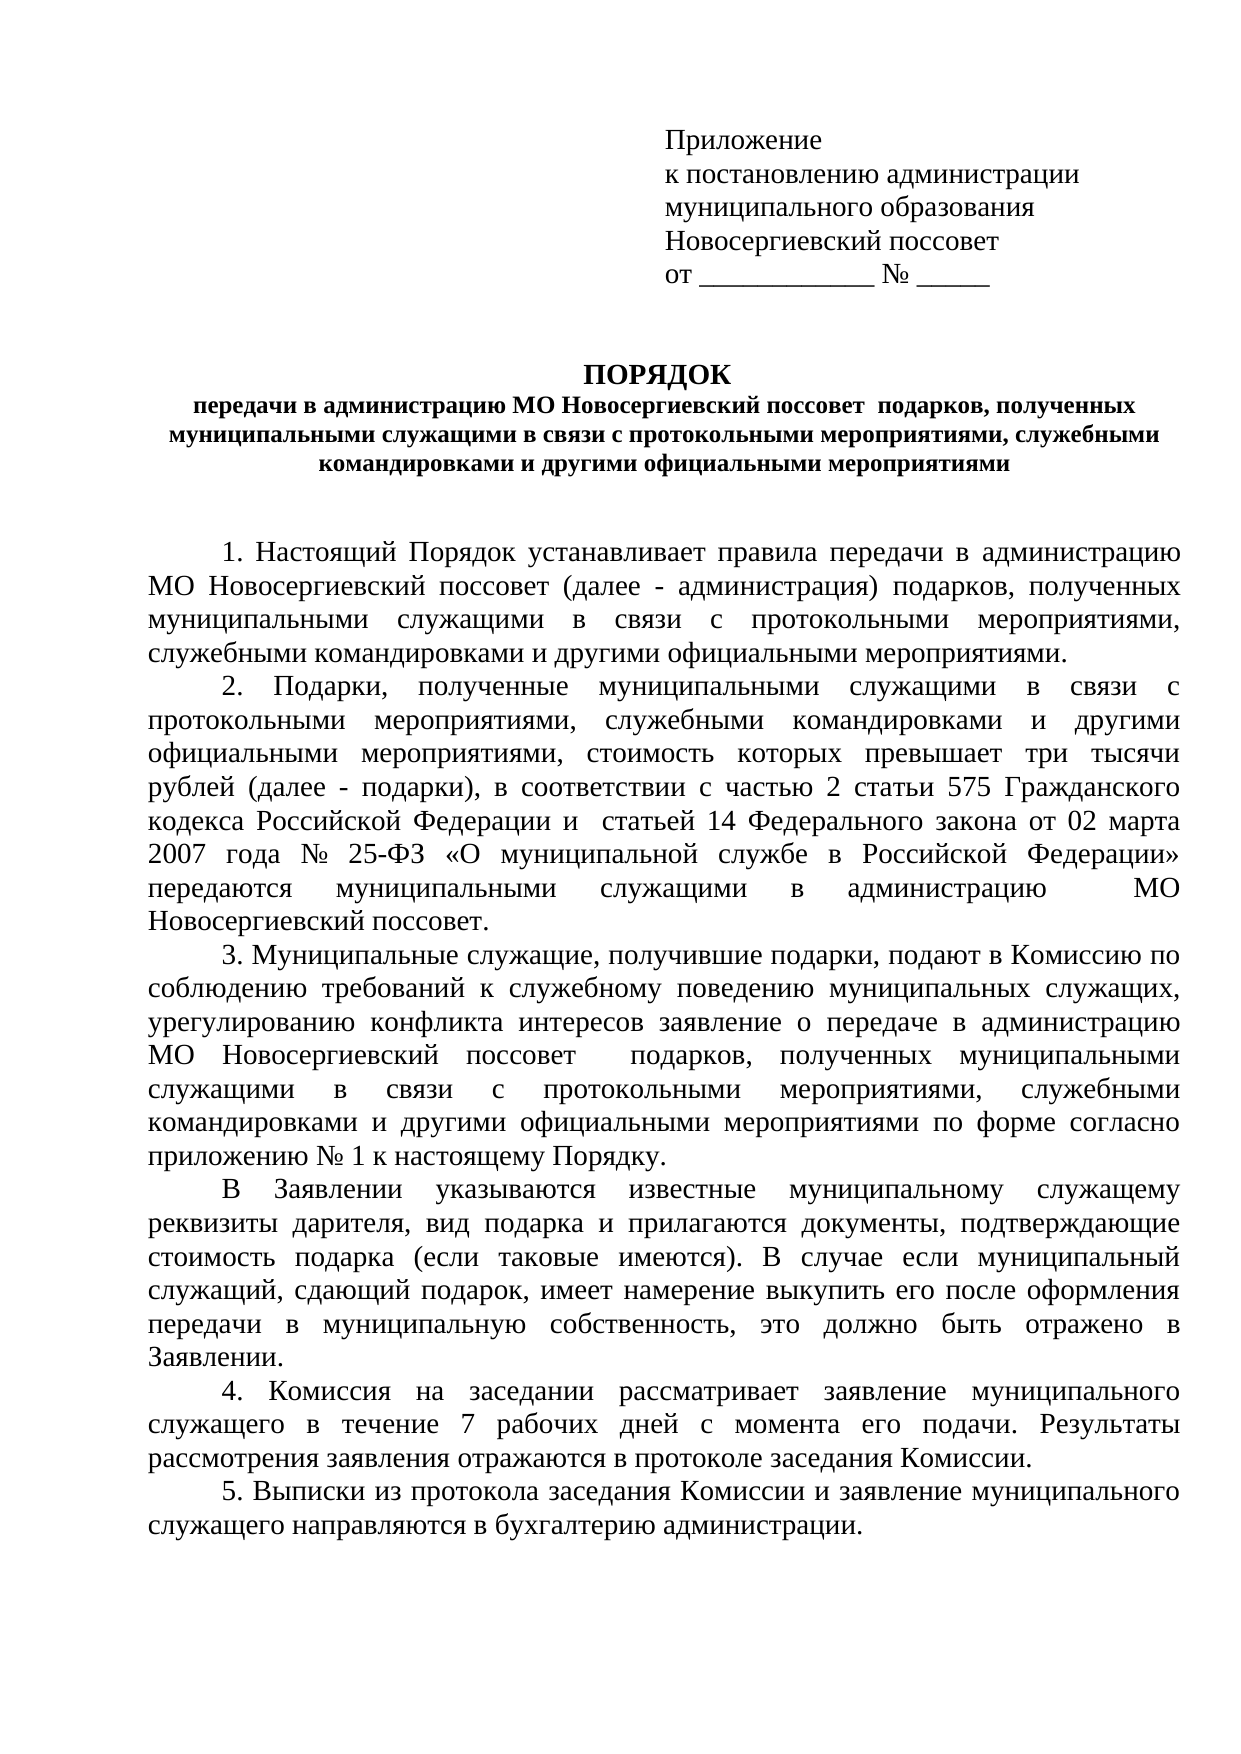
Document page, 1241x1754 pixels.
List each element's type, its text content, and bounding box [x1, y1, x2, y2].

title ПОРЯДОК [133, 357, 1181, 391]
text передачи в администрацию МО Новосергиевский поссовет подарков, полученных муниципальными служащими в связи с протокольными мероприятиями, служебными командировками и другими официальными мероприятиями [148, 391, 1181, 477]
text 1. Настоящий Порядок устанавливает правила передачи в администрацию МО Новосергиевский поссовет (далее - администрация) подарков, полученных муниципальными служащими в связи с протокольными мероприятиями, служебными командировками и другими официальными мероприятиями. [148, 534, 1181, 668]
text 2. Подарки, полученные муниципальными служащими в связи с протокольными мероприятиями, служебными командировками и другими официальными мероприятиями, стоимость которых превышает три тысячи рублей (далее - подарки), в соответствии с частью 2 статьи 575 Гражданского кодекса Российской Федерации и статьей 14 Федерального закона от 02 марта 2007 года № 25-ФЗ «О муниципальной службе в Российской Федерации» передаются муниципальными служащими в администрацию МО Новосергиевский поссовет. [148, 668, 1181, 937]
text 3. Муниципальные служащие, получившие подарки, подают в Комиссию по соблюдению требований к служебному поведению муниципальных служащих, урегулированию конфликта интересов заявление о передаче в администрацию МО Новосергиевский поссовет подарков, полученных муниципальными служащими в связи с протокольными мероприятиями, служебными командировками и другими официальными мероприятиями по форме согласно приложению № 1 к настоящему Порядку. [148, 937, 1181, 1172]
text Приложение [148, 122, 1181, 156]
text Новосергиевский поссовет [148, 223, 1181, 256]
text В Заявлении указываются известные муниципальному служащему реквизиты дарителя, вид подарка и прилагаются документы, подтверждающие стоимость подарка (если таковые имеются). В случае если муниципальный служащий, сдающий подарок, имеет намерение выкупить его после оформления передачи в муниципальную собственность, это должно быть отражено в Заявлении. [148, 1172, 1181, 1373]
text муниципального образования [148, 189, 1181, 223]
text к постановлению администрации [148, 156, 1181, 189]
text от ____________ № _____ [148, 256, 1181, 290]
text 4. Комиссия на заседании рассматривает заявление муниципального служащего в течение 7 рабочих дней с момента его подачи. Результаты рассмотрения заявления отражаются в протоколе заседания Комиссии. [148, 1373, 1181, 1473]
text 5. Выписки из протокола заседания Комиссии и заявление муниципального служащего направляются в бухгалтерию администрации. [148, 1473, 1181, 1541]
